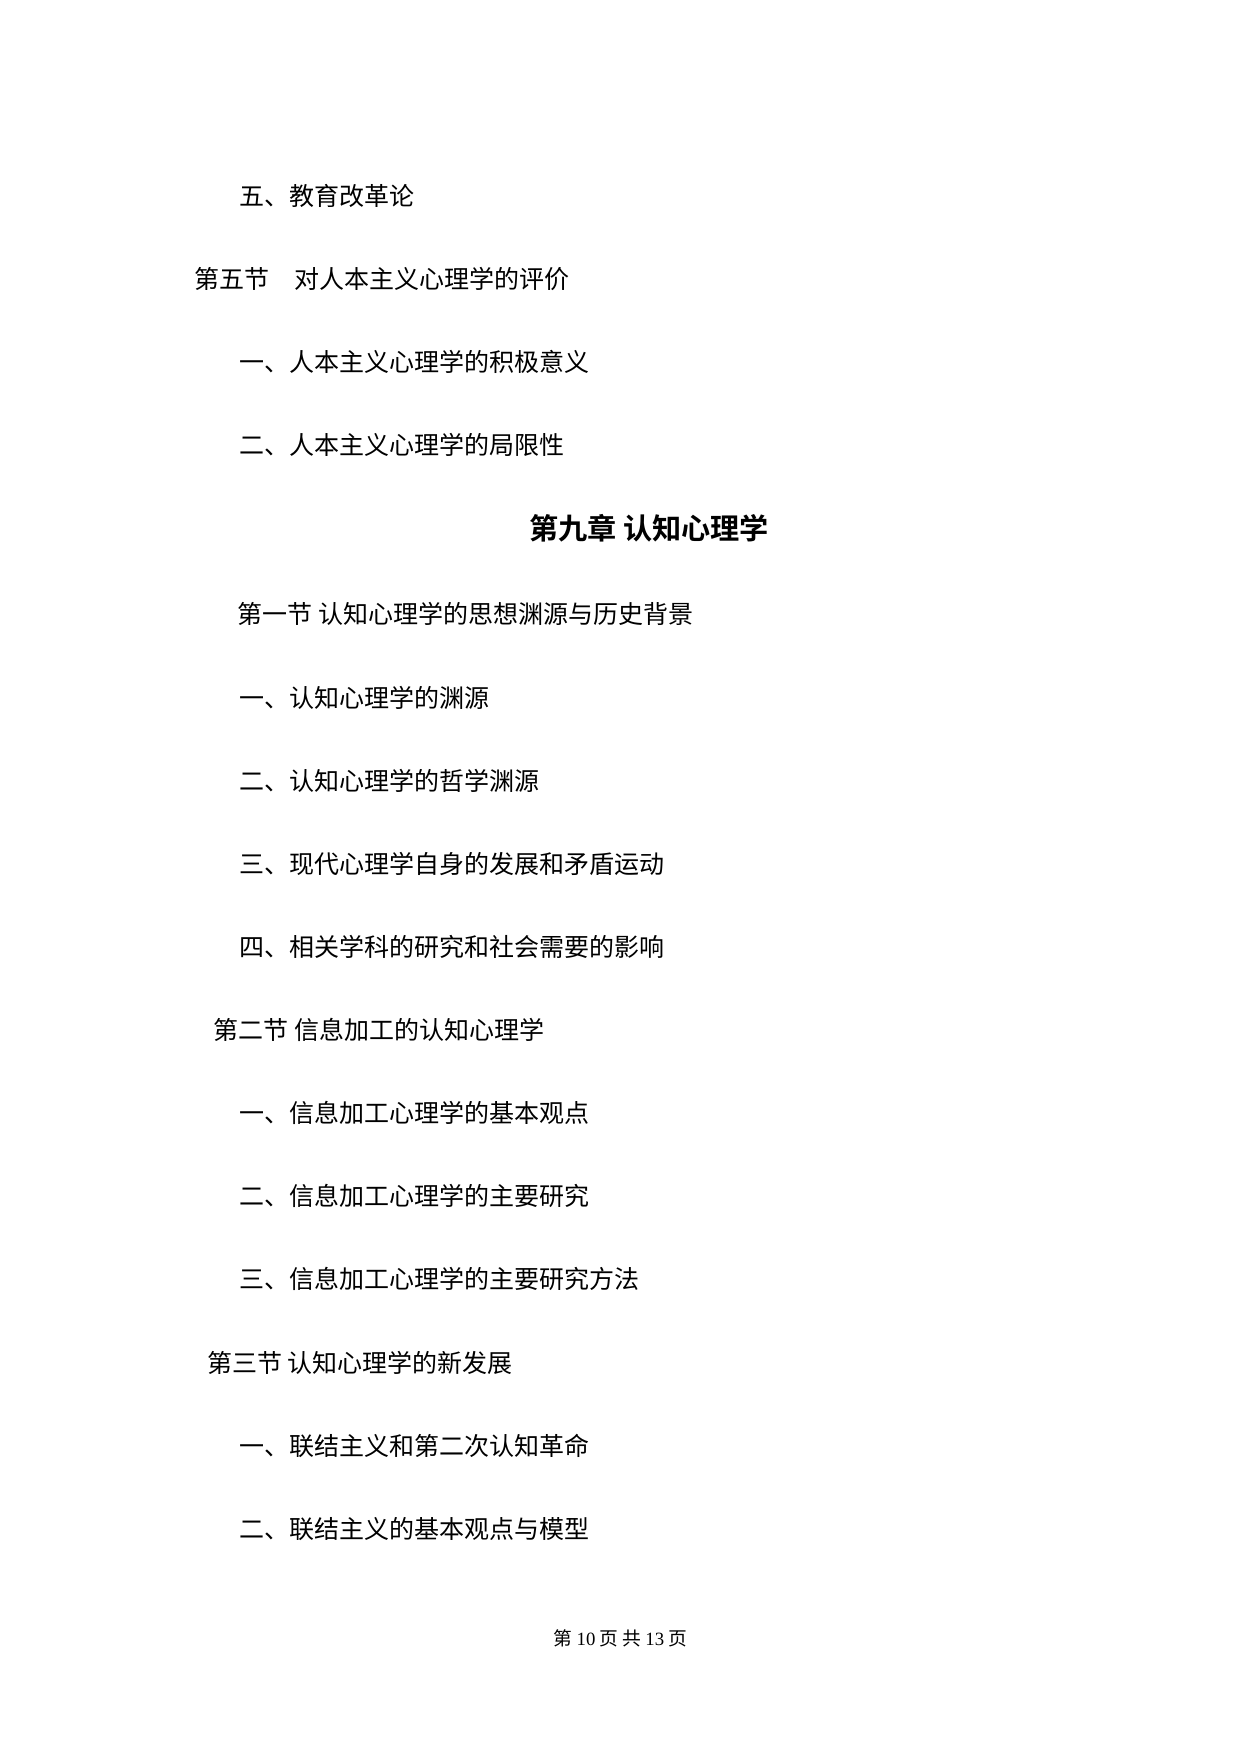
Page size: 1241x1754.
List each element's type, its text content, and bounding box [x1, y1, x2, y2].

text 第二节 信息加工的认知心理学 [187, 996, 1053, 1061]
text 一、认知心理学的渊源 [187, 664, 1053, 729]
text 第九章 认知心理学 [187, 494, 1053, 559]
text 第三节 认知心理学的新发展 [187, 1329, 1053, 1394]
text 一、联结主义和第二次认知革命 [187, 1412, 1053, 1477]
text 二、认知心理学的哲学渊源 [187, 747, 1053, 812]
text 四、相关学科的研究和社会需要的影响 [187, 913, 1053, 978]
text 五、教育改革论 [187, 162, 1053, 227]
text 一、人本主义心理学的积极意义 [187, 328, 1053, 393]
text 第五节 对人本主义心理学的评价 [187, 245, 1053, 310]
text 一、信息加工心理学的基本观点 [187, 1079, 1053, 1144]
text 二、人本主义心理学的局限性 [187, 411, 1053, 476]
text 二、联结主义的基本观点与模型 [187, 1495, 1053, 1560]
text 二、信息加工心理学的主要研究 [187, 1162, 1053, 1227]
text 三、现代心理学自身的发展和矛盾运动 [187, 830, 1053, 895]
text 三、信息加工心理学的主要研究方法 [187, 1246, 1053, 1311]
text 第一节 认知心理学的思想渊源与历史背景 [187, 581, 1053, 646]
